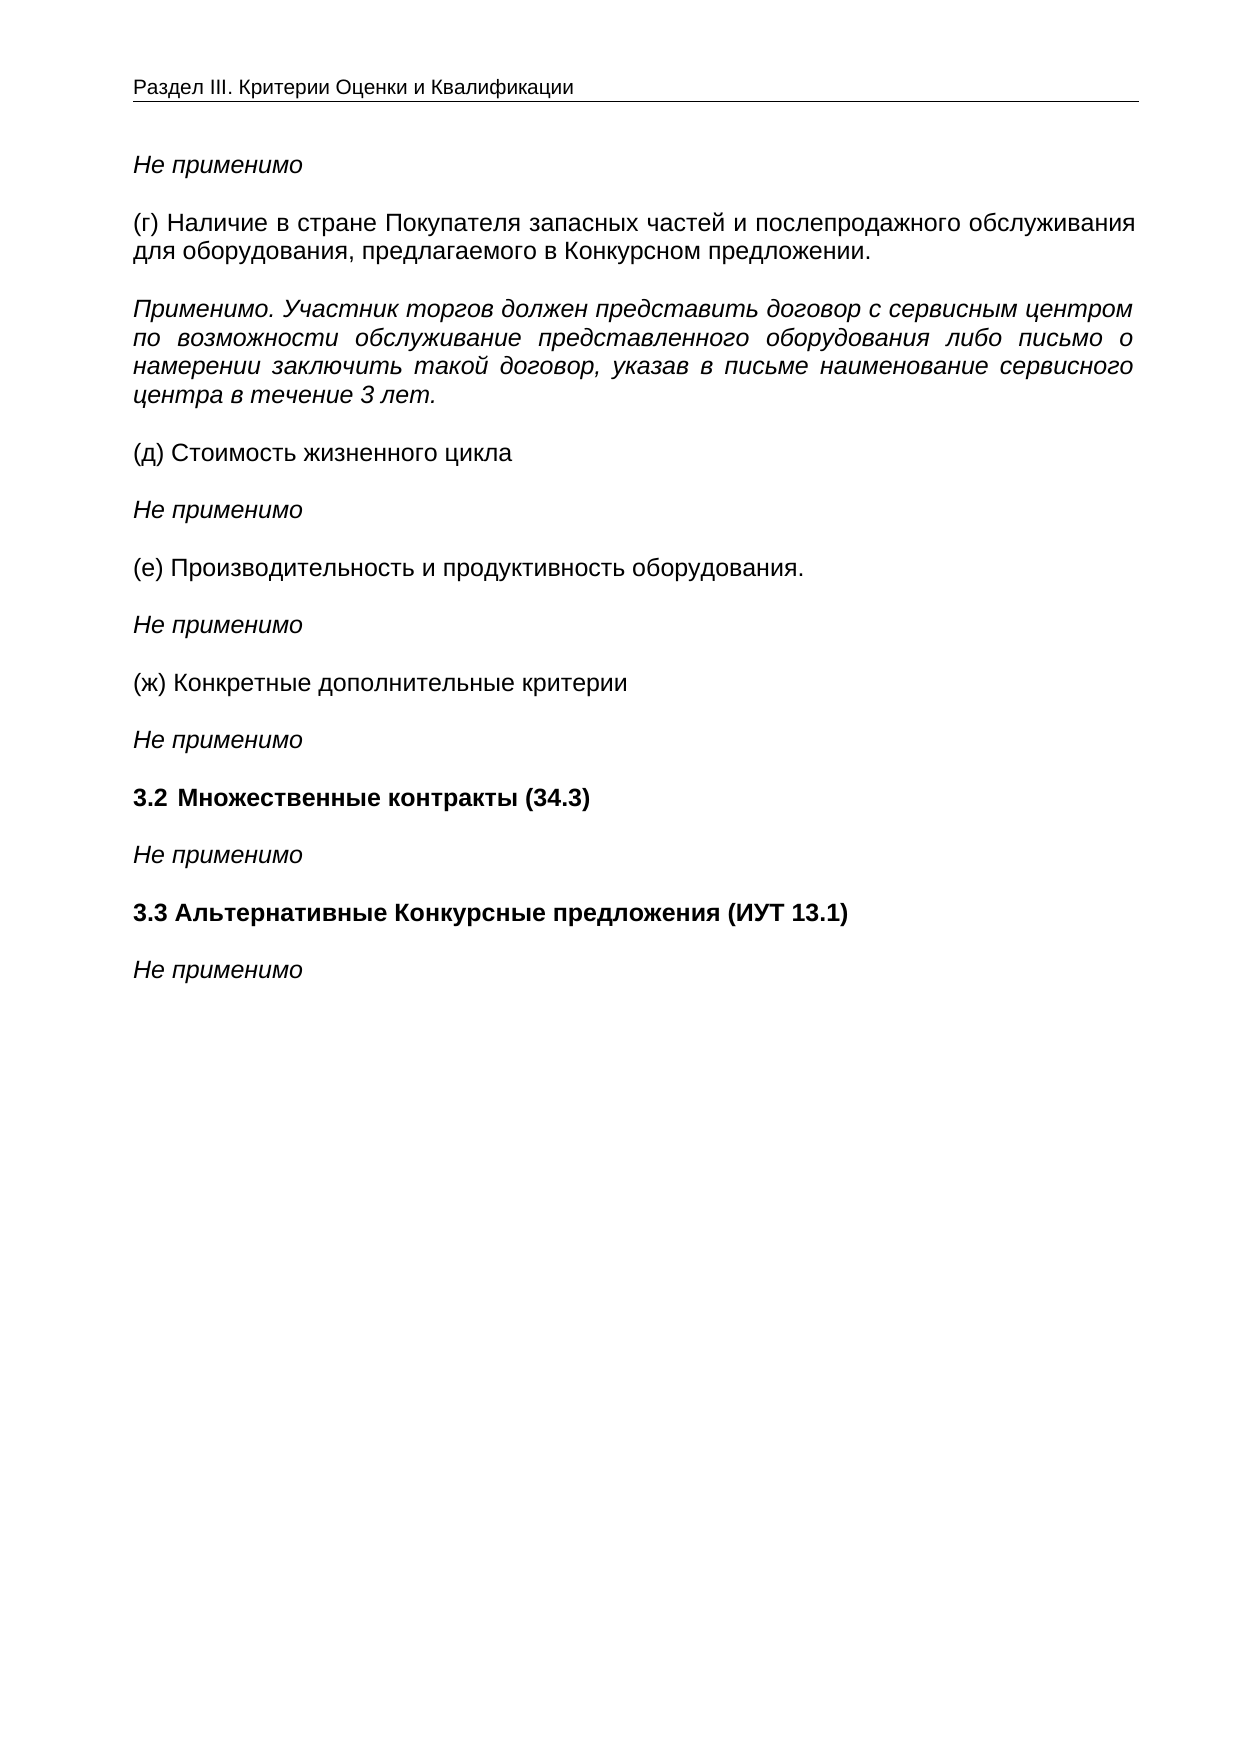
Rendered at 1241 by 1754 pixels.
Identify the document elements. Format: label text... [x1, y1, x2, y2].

text (ж) Конкретные дополнительные критерии [133, 667, 1137, 696]
text Не применимо [133, 150, 1137, 179]
text (д) Стоимость жизненного цикла [133, 437, 1137, 466]
text Не применимо [133, 495, 1137, 524]
text Не применимо [133, 840, 1137, 869]
text (е) Производительность и продуктивность оборудования. [133, 552, 1137, 581]
text Не применимо [133, 725, 1137, 754]
text (г) Наличие в стране Покупателя запасных частей и послепродажного обслуживания для оборудования, предлагаемого в Конкурсном предложении. [133, 207, 1137, 265]
text Применимо. Участник торгов должен представить договор с сервисным центром по возможности обслуживание представленного оборудования либо письмо о намерении заключить такой договор, указав в письме наименование сервисного центра в течение 3 лет. [133, 294, 1137, 409]
text 3.3 Альтернативные Конкурсные предложения (ИУТ 13.1) [133, 897, 1137, 926]
text Не применимо [133, 955, 1137, 984]
list Множественные контракты (34.3) [133, 782, 1137, 811]
text Не применимо [133, 610, 1137, 639]
